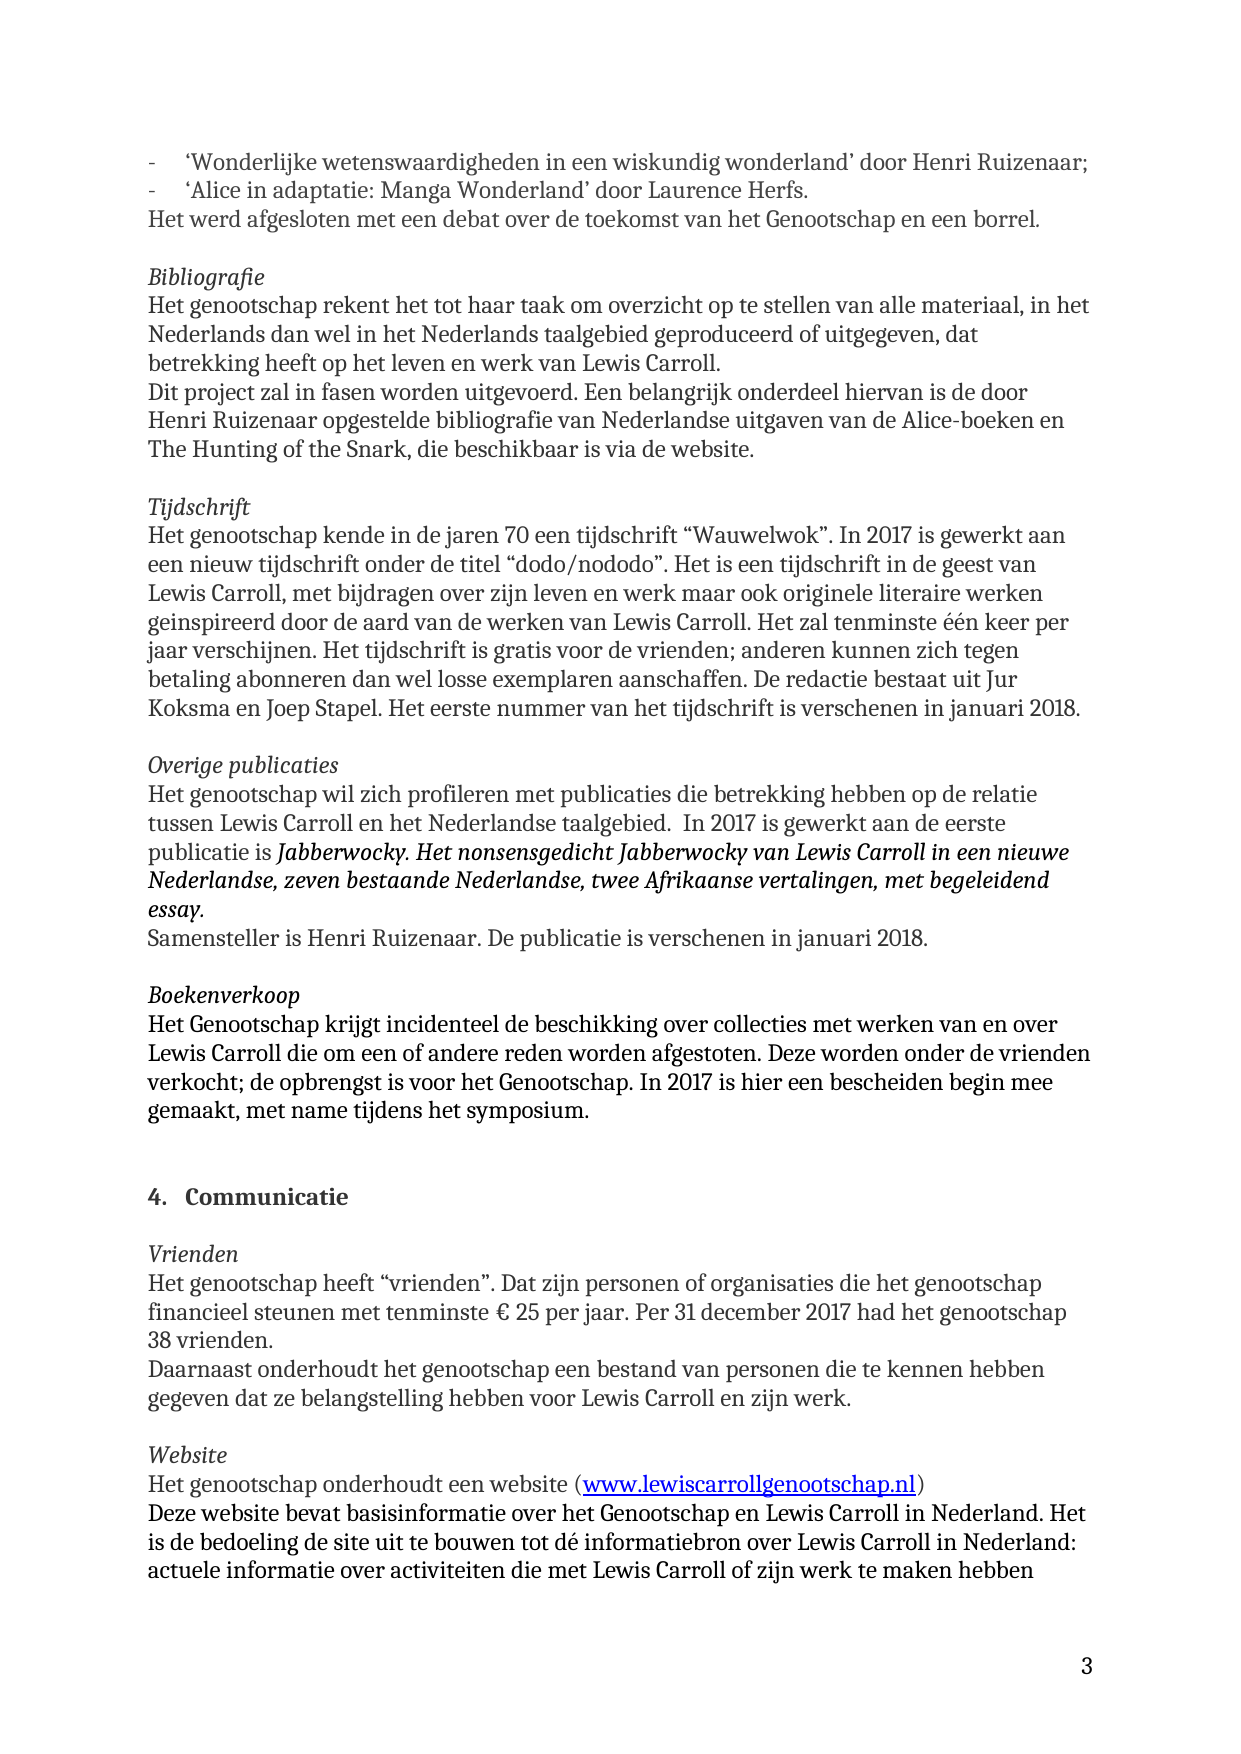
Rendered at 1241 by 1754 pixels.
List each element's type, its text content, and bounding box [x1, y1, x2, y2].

text Het genootschap kende in de jaren 70 een tijdschrift “Wauwelwok”. In 2017 is gewerkt aan een nieuw tijdschrift onder de titel “dodo/nododo”. Het is een tijdschrift in de geest van Lewis Carroll, met bijdragen over zijn leven en werk maar ook originele literaire werken geinspireerd door de aard van de werken van Lewis Carroll. Het zal tenminste één keer per jaar verschijnen. Het tijdschrift is gratis voor de vrienden; anderen kunnen zich tegen betaling abonneren dan wel losse exemplaren aanschaffen. De redactie bestaat uit Jur Koksma en Joep Stapel. Het eerste nummer van het tijdschrift is verschenen in januari 2018. [148, 521, 1093, 723]
text Dit project zal in fasen worden uitgevoerd. Een belangrijk onderdeel hiervan is de door Henri Ruizenaar opgestelde bibliografie van Nederlandse uitgaven van de Alice-boeken en The Hunting of the Snark, die beschikbaar is via de website. [148, 378, 1093, 464]
text Samensteller is Henri Ruizenaar. De publicatie is verschenen in januari 2018. [148, 924, 1093, 953]
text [148, 1499, 1093, 1585]
list Het Genootschap krijgt incidenteel de beschikking over collecties met werken van en over Lewis Carroll die om een of andere reden worden afgestoten. Deze worden onder de vrienden verkocht; de opbrengst is voor het Genootschap. In 2017 is hier een bescheiden begin mee gemaakt, met name tijdens het symposium. [73, 1010, 1093, 1125]
text Het werd afgesloten met een debat over de toekomst van het Genootschap en een borrel . [148, 205, 1093, 234]
text Het genootschap rekent het tot haar taak om overzicht op te stellen van alle materiaal, in het Nederlands dan wel in het Nederlands taalgebied geproduceerd of uitgegeven, dat betrekking heeft op het leven en werk van Lewis Carroll. [148, 291, 1093, 378]
list Communicatie [148, 1183, 1093, 1211]
text Het genootschap wil zich profileren met publicaties die betrekking hebben op de relatie tussen Lewis Carroll en het Nederlandse taalgebied. In 2017 is gewerkt aan de eerste publicatie is Jabberwocky. Het nonsensgedicht Jabberwocky van Lewis Carroll in een nieuwe Nederlandse, zeven bestaande Nederlandse, twee Afrikaanse vertalingen, met begeleidend essay. [148, 780, 1093, 924]
list Boekenverkoop [73, 981, 1093, 1010]
list ‘Alice in adaptatie: Manga Wonderland’ door Laurence Herfs. [148, 176, 1093, 205]
text Daarnaast onderhoudt het genootschap een bestand van personen die te kennen hebben gegeven dat ze belangstelling hebben voor Lewis Carroll en zijn werk. [148, 1355, 1093, 1413]
text Het genootschap heeft “vrienden”. Dat zijn personen of organisaties die het genootschap financieel steunen met tenminste € 25 per jaar. Per 31 december 2017 had het genootschap 38 vrienden. [148, 1269, 1093, 1355]
text Het genootschap onderhoudt een website (www.lewiscarrollgenootschap.nl) [148, 1470, 1093, 1499]
text Tijdschrift [148, 493, 1093, 521]
text Overige publicaties [148, 751, 1093, 780]
list ‘Wonderlijke wetenswaardigheden in een wiskundig wonderland’ door Henri Ruizenaar; [148, 148, 1093, 176]
text Bibliografie [148, 263, 1093, 291]
text Website [148, 1441, 1093, 1470]
text Vrienden [148, 1240, 1093, 1269]
